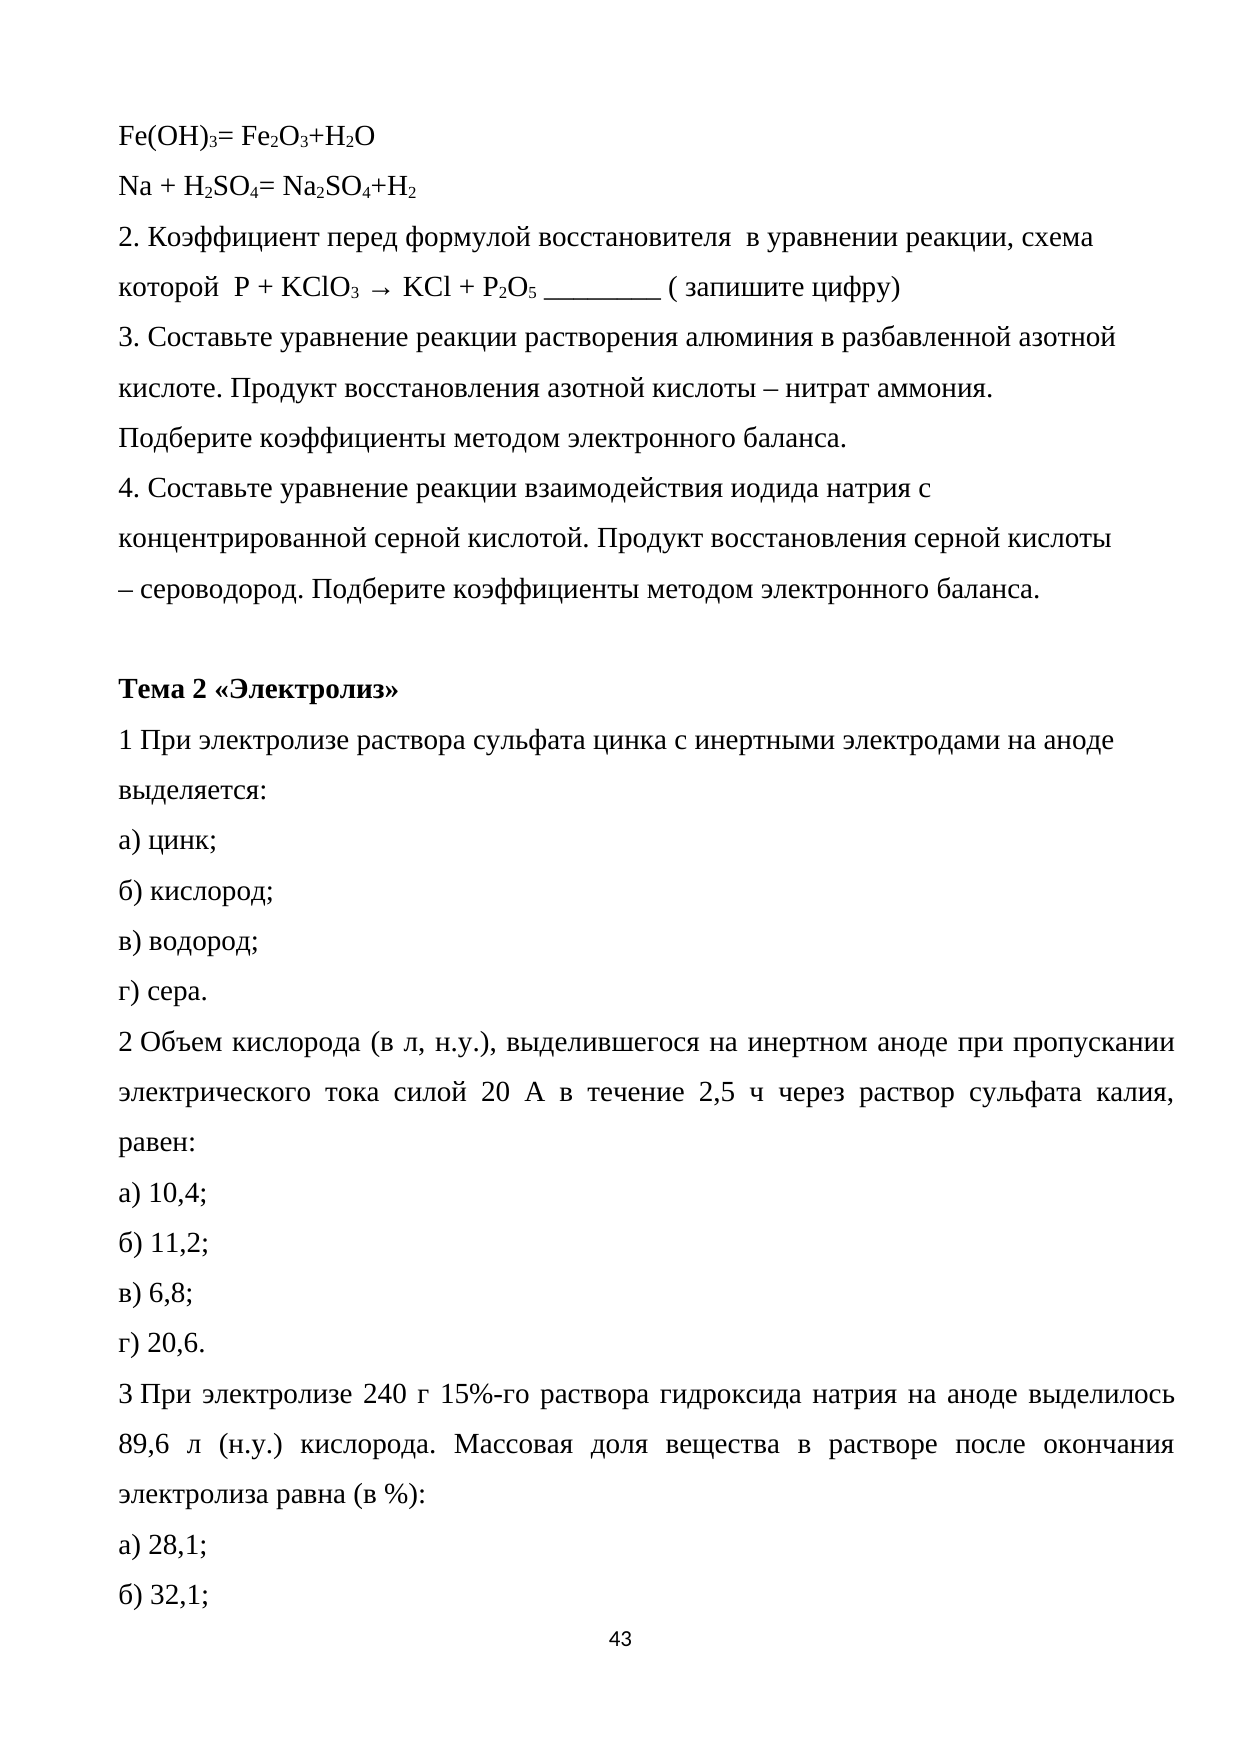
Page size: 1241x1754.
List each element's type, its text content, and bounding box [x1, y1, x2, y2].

text Na + H2SO4= Na2SO4+H2 [118, 168, 1122, 202]
text 1 При электролизе раствора сульфата цинка с инертными электродами на аноде выделяется: [118, 722, 1176, 806]
text 2. Коэффициент перед формулой восстановителя в уравнении реакции, схема которой P + KClO3 → KCl + P2O5 ________ ( запишите цифру) [118, 219, 1122, 303]
text б) 32,1; [118, 1577, 1176, 1611]
text а) 28,1; [118, 1527, 1176, 1560]
text 2 Объем кислорода (в л, н.у.), выделившегося на инертном аноде при пропускании электрического тока силой 20 А в течение 2,5 ч через раствор сульфата калия, равен: [118, 1024, 1176, 1158]
text Тема 2 «Электролиз» [118, 672, 1176, 705]
text б) кислород; [118, 873, 1176, 906]
text г) сера. [118, 973, 1176, 1007]
text г) 20,6. [118, 1326, 1176, 1359]
text в) водород; [118, 923, 1176, 957]
text 3 При электролизе 240 г 15%-го раствора гидроксида натрия на аноде выделилось 89,6 л (н.у.) кислорода. Массовая доля вещества в растворе после окончания электролиза равна (в %): [118, 1376, 1176, 1510]
text Fe(OH)3= Fe2O3+H2O [118, 118, 1122, 152]
text 3. Составьте уравнение реакции растворения алюминия в разбавленной азотной кислоте. Продукт восстановления азотной кислоты – нитрат аммония. [118, 319, 1122, 403]
text в) 6,8; [118, 1275, 1176, 1309]
text Подберите коэффициенты методом электронного баланса. [118, 420, 1122, 453]
text а) 10,4; [118, 1175, 1176, 1208]
text а) цинк; [118, 822, 1176, 856]
text 4. Составьте уравнение реакции взаимодействия иодида натрия с концентрированной серной кислотой. Продукт восстановления серной кислоты – сероводород. Подберите коэффициенты методом электронного баланса. [118, 470, 1122, 604]
text б) 11,2; [118, 1225, 1176, 1258]
